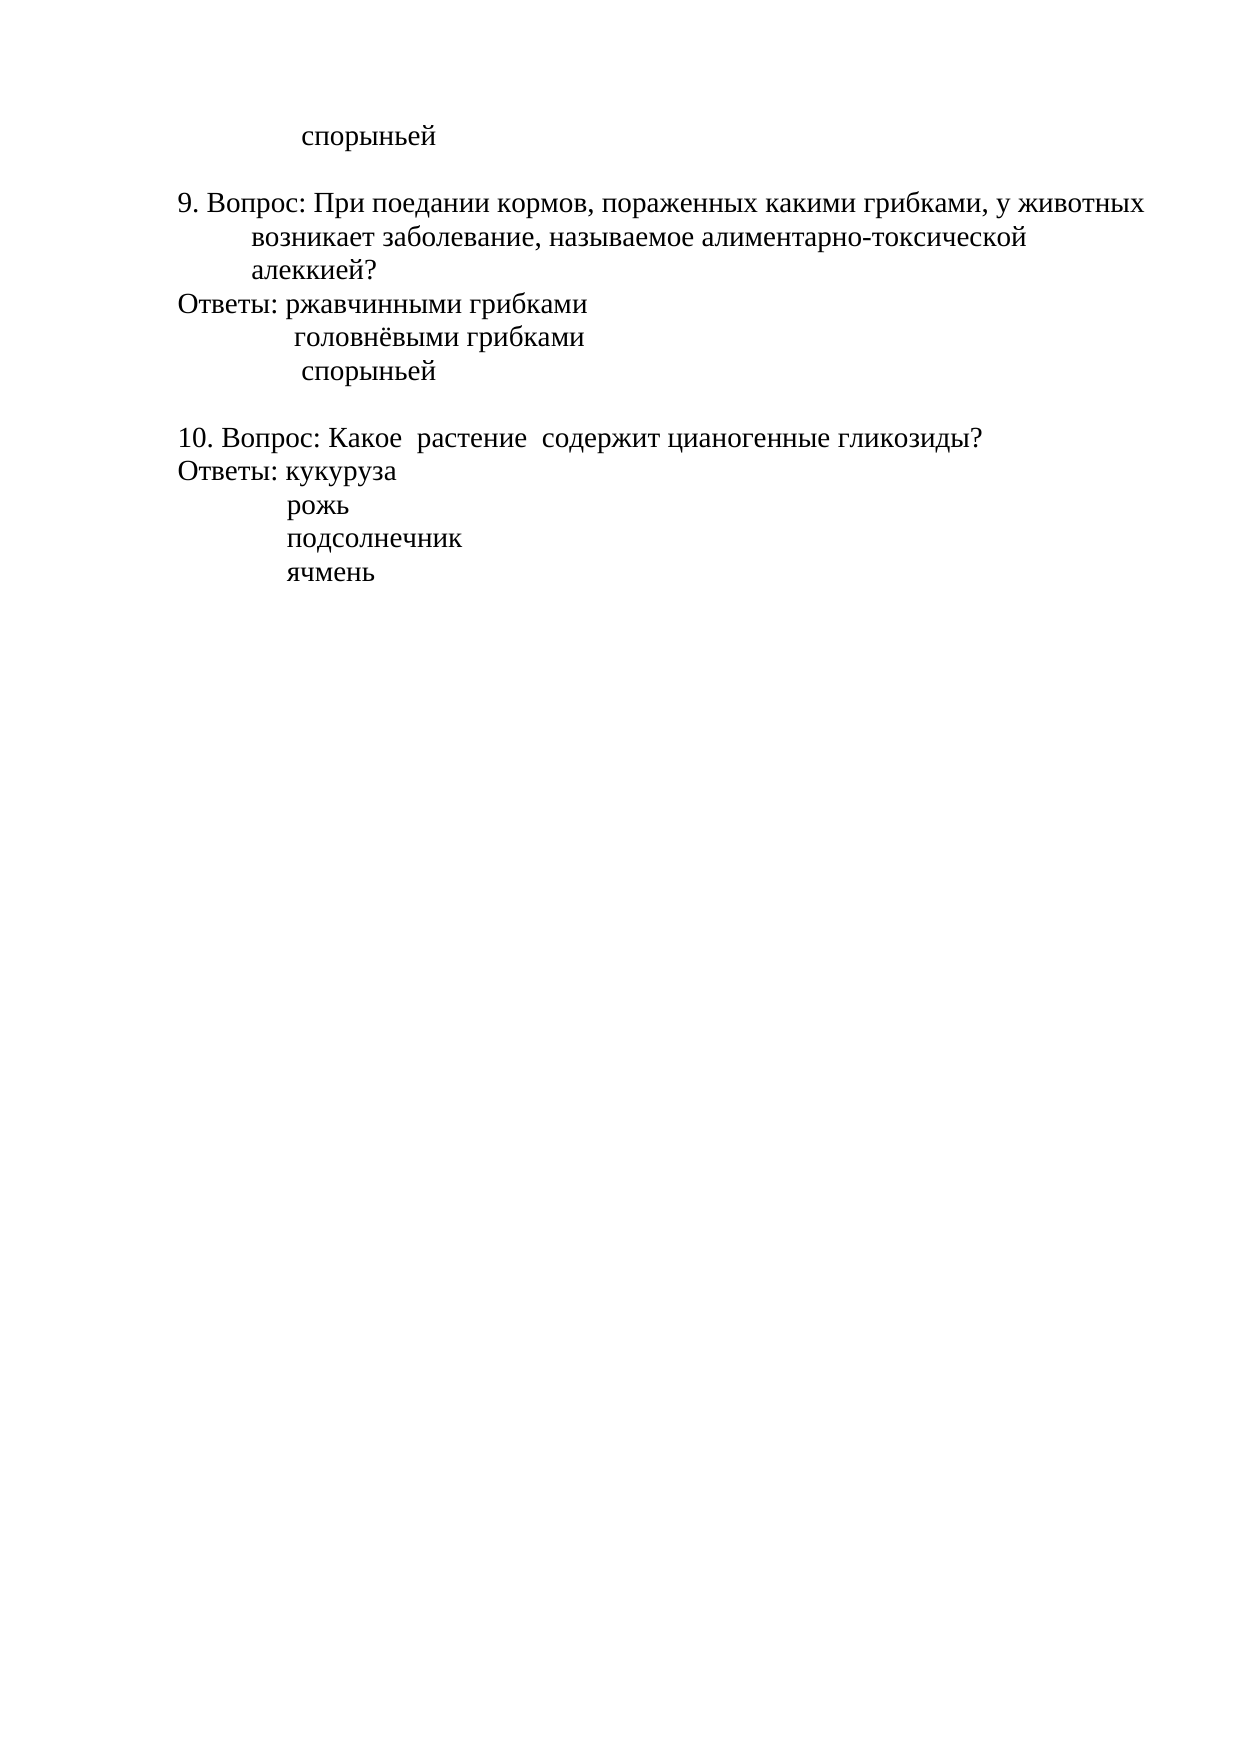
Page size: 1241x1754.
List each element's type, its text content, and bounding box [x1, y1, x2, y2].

text ячмень [177, 554, 1152, 588]
text спорыньей [177, 118, 1152, 152]
text подсолнечник [177, 521, 1152, 554]
text спорыньей [177, 353, 1152, 386]
text головнёвыми грибками [177, 319, 1152, 353]
text рожь [177, 487, 1152, 521]
text Ответы: кукуруза [177, 453, 1152, 487]
text 9. Вопрос: При поедании кормов, пораженных какими грибками, у животных возникает заболевание, называемое алиментарно-токсической алеккией? [177, 185, 1152, 286]
text Ответы: ржавчинными грибками [177, 286, 1152, 319]
text 10. Вопрос: Какое растение содержит цианогенные гликозиды? [177, 420, 1152, 453]
